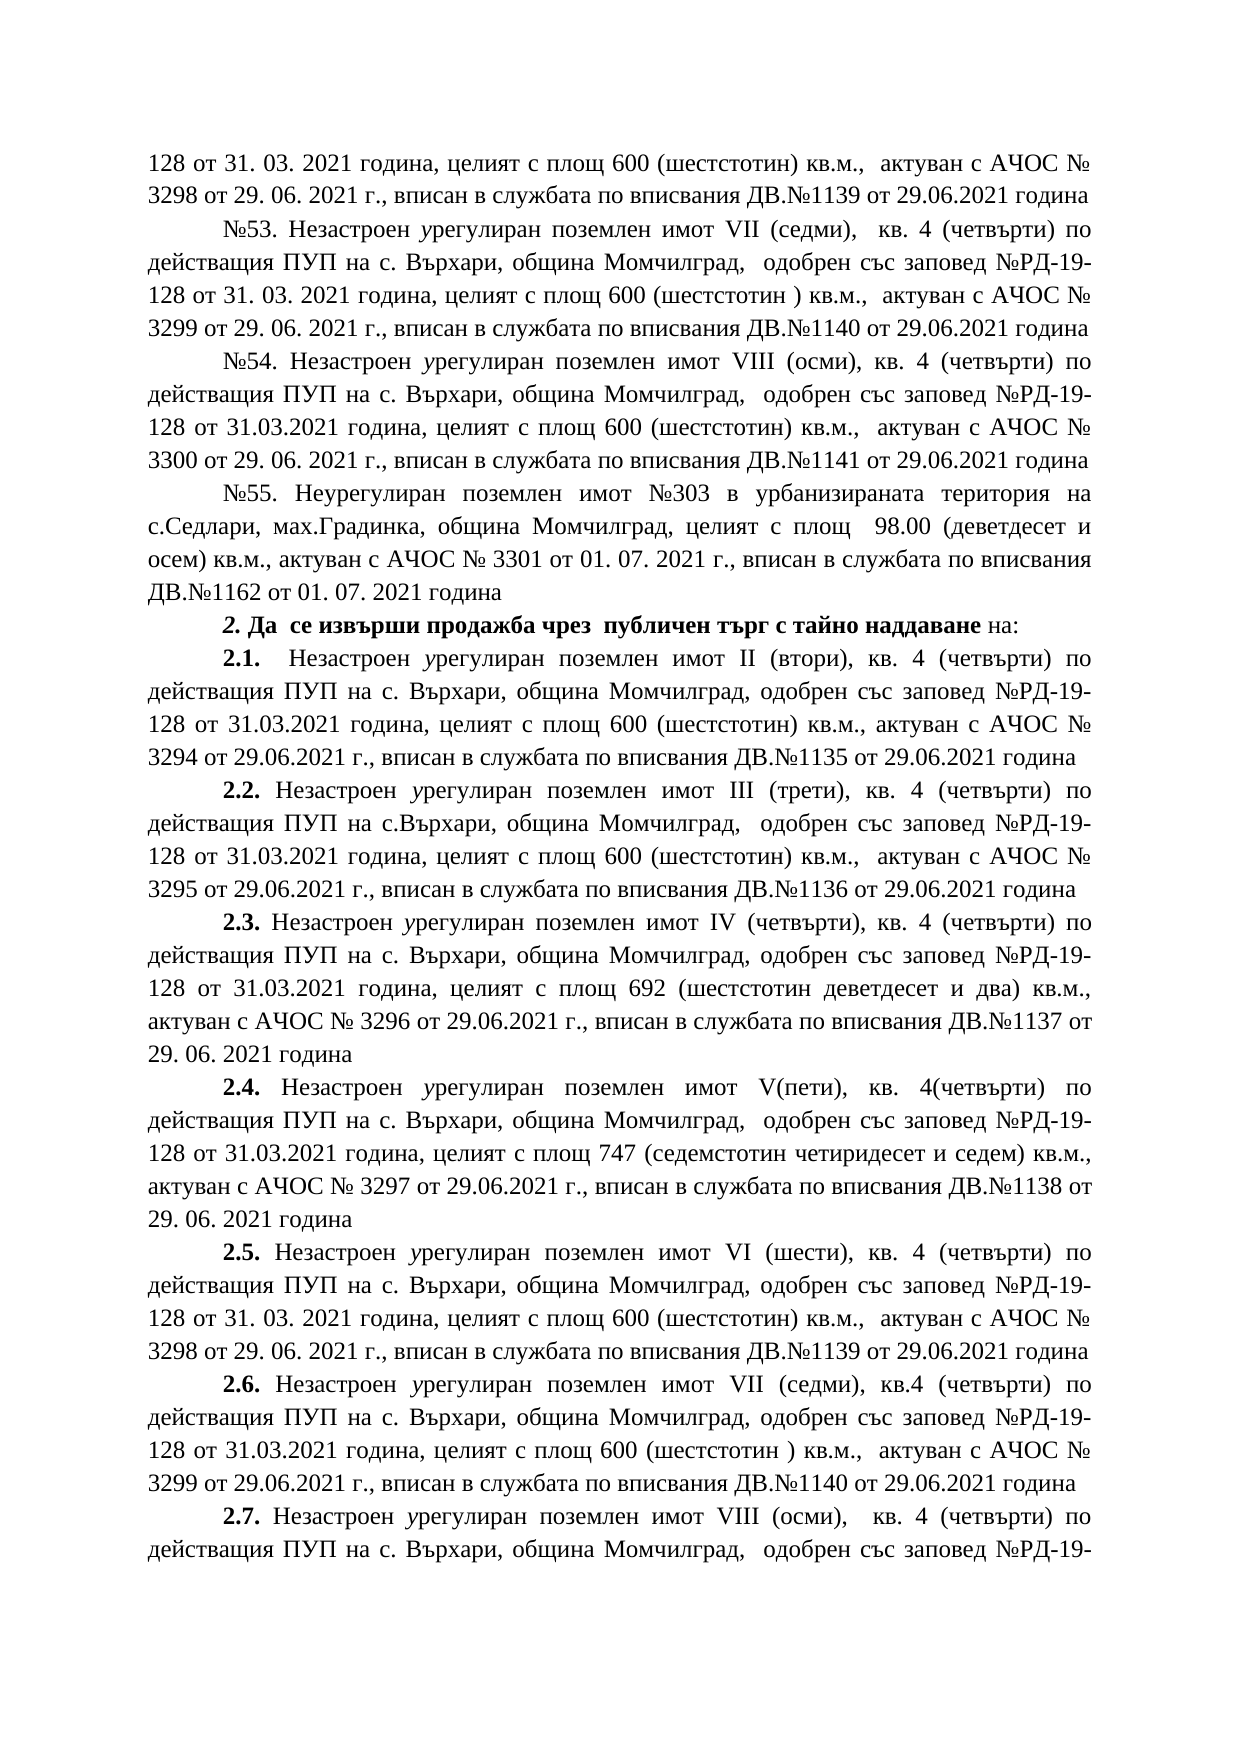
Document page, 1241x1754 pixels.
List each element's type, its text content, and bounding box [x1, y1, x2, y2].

text 2.3. Незастроен урегулиран поземлен имот ІV (четвърти), кв. 4 (четвърти) по действащия ПУП на с. Върхари, община Момчилград, одобрен със заповед №РД-19-128 от 31.03.2021 година, целият с площ 692 (шестстотин деветдесет и два) кв.м., актуван с АЧОС № 3296 от 29.06.2021 г., вписан в службата по вписвания ДВ.№1137 от 29. 06. 2021 година [148, 907, 1093, 1068]
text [148, 148, 1093, 209]
text 2.4. Незастроен урегулиран поземлен имот V(пети), кв. 4(четвърти) по действащия ПУП на с. Върхари, община Момчилград, одобрен със заповед №РД-19-128 от 31.03.2021 година, целият с площ 747 (седемстотин четиридесет и седем) кв.м., актуван с АЧОС № 3297 от 29.06.2021 г., вписан в службата по вписвания ДВ.№1138 от 29. 06. 2021 година [148, 1072, 1093, 1233]
text №55. Неурегулиран поземлен имот №303 в урбанизираната територия на с.Седлари, мах.Градинка, община Момчилград, целият с площ 98.00 (деветдесет и осем) кв.м., актуван с АЧОС № 3301 от 01. 07. 2021 г., вписан в службата по вписвания ДВ.№1162 от 01. 07. 2021 година [148, 478, 1093, 606]
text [148, 1501, 1093, 1563]
text 2.1. Незастроен урегулиран поземлен имот ІІ (втори), кв. 4 (четвърти) по действащия ПУП на с. Върхари, община Момчилград, одобрен със заповед №РД-19-128 от 31.03.2021 година, целият с площ 600 (шестстотин) кв.м., актуван с АЧОС № 3294 от 29.06.2021 г., вписан в службата по вписвания ДВ.№1135 от 29.06.2021 година [148, 643, 1093, 771]
text №53. Незастроен урегулиран поземлен имот VІІ (седми), кв. 4 (четвърти) по действащия ПУП на с. Върхари, община Момчилград, одобрен със заповед №РД-19-128 от 31. 03. 2021 година, целият с площ 600 (шестстотин ) кв.м., актуван с АЧОС № 3299 от 29. 06. 2021 г., вписан в службата по вписвания ДВ.№1140 от 29.06.2021 година [148, 214, 1093, 341]
text 2. Да се извърши продажба чрез публичен търг с тайно наддаване на: [148, 610, 1093, 639]
text №54. Незастроен урегулиран поземлен имот VІІІ (осми), кв. 4 (четвърти) по действащия ПУП на с. Върхари, община Момчилград, одобрен със заповед №РД-19-128 от 31.03.2021 година, целият с площ 600 (шестстотин) кв.м., актуван с АЧОС № 3300 от 29. 06. 2021 г., вписан в службата по вписвания ДВ.№1141 от 29.06.2021 година [148, 346, 1093, 473]
text 2.5. Незастроен урегулиран поземлен имот VІ (шести), кв. 4 (четвърти) по действащия ПУП на с. Върхари, община Момчилград, одобрен със заповед №РД-19-128 от 31. 03. 2021 година, целият с площ 600 (шестстотин) кв.м., актуван с АЧОС № 3298 от 29. 06. 2021 г., вписан в службата по вписвания ДВ.№1139 от 29.06.2021 година [148, 1237, 1093, 1365]
text 2.2. Незастроен урегулиран поземлен имот ІІІ (трети), кв. 4 (четвърти) по действащия ПУП на с.Върхари, община Момчилград, одобрен със заповед №РД-19-128 от 31.03.2021 година, целият с площ 600 (шестстотин) кв.м., актуван с АЧОС № 3295 от 29.06.2021 г., вписан в службата по вписвания ДВ.№1136 от 29.06.2021 година [148, 775, 1093, 903]
text 2.6. Незастроен урегулиран поземлен имот VІІ (седми), кв.4 (четвърти) по действащия ПУП на с. Върхари, община Момчилград, одобрен със заповед №РД-19-128 от 31.03.2021 година, целият с площ 600 (шестстотин ) кв.м., актуван с АЧОС № 3299 от 29.06.2021 г., вписан в службата по вписвания ДВ.№1140 от 29.06.2021 година [148, 1369, 1093, 1497]
